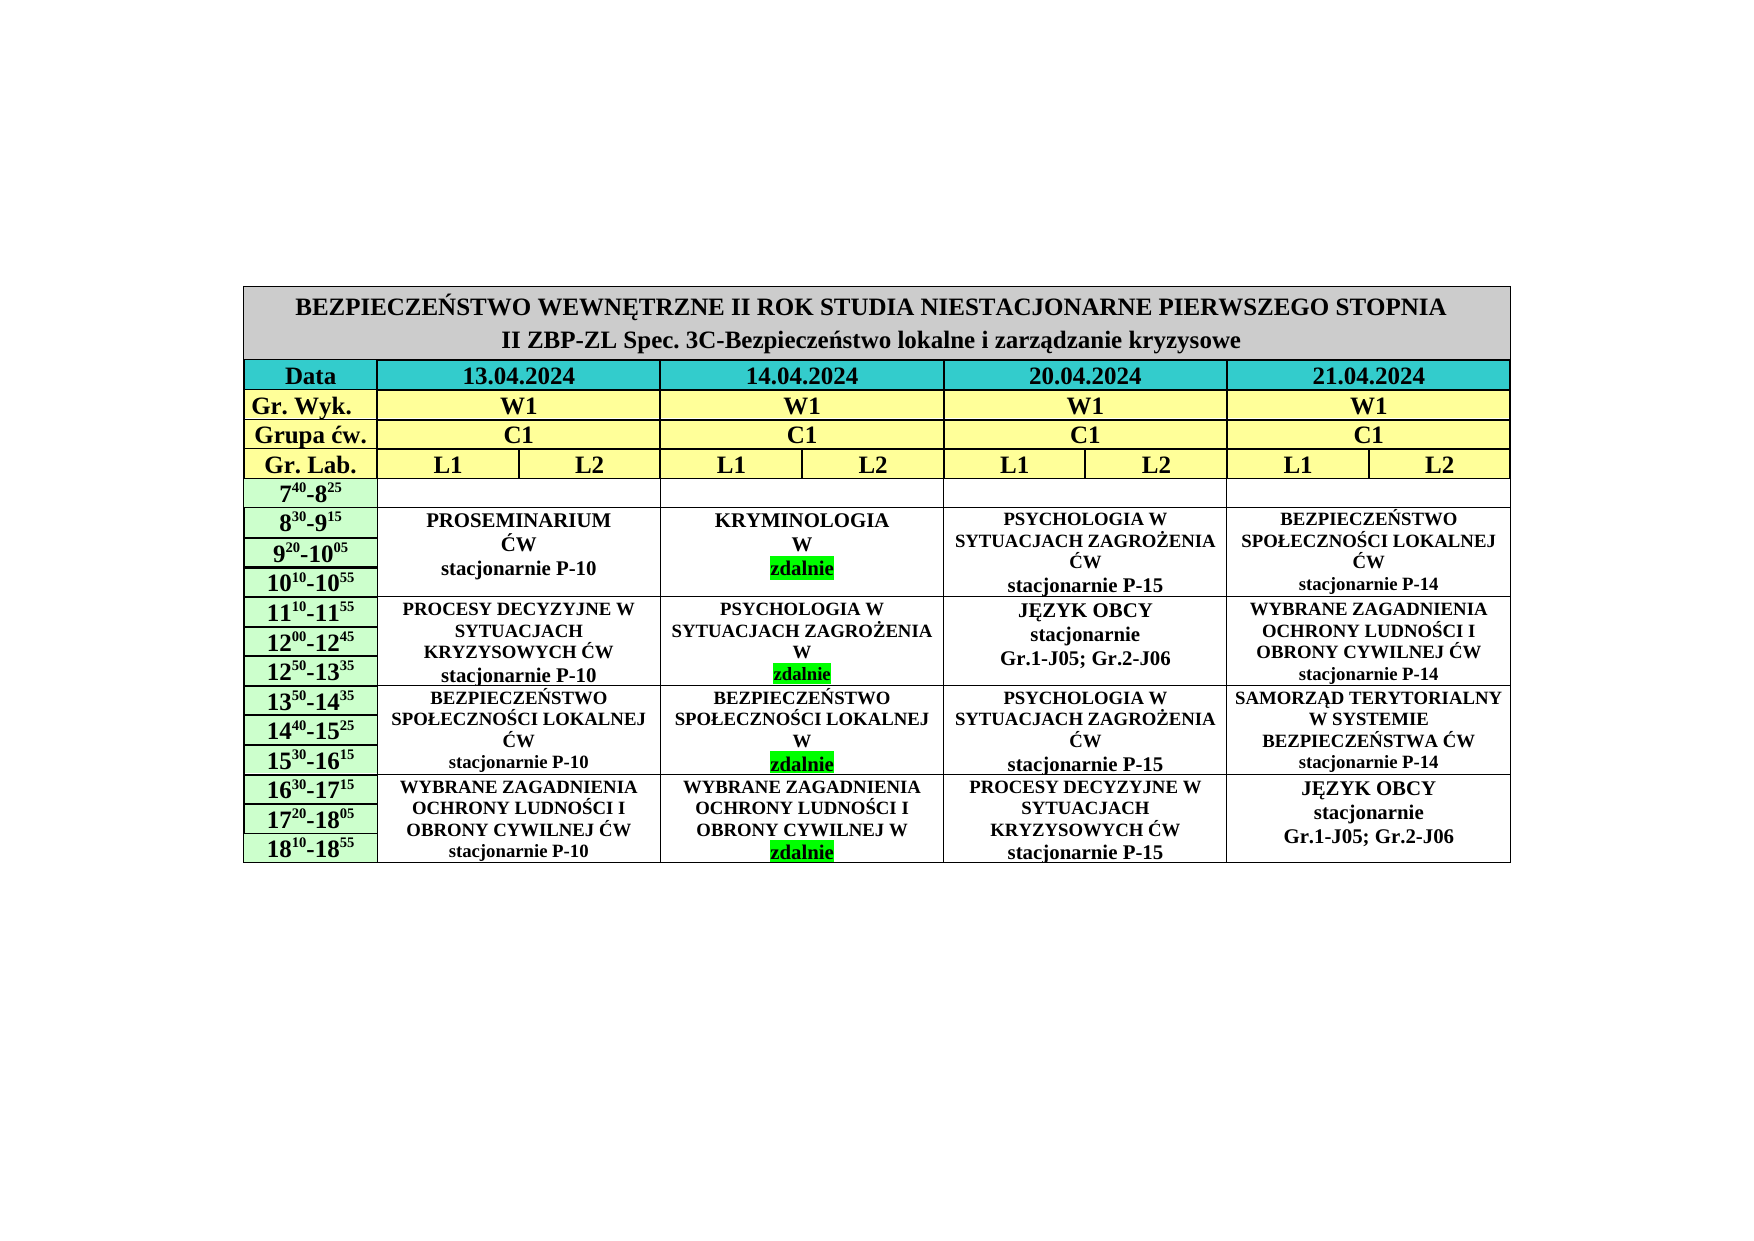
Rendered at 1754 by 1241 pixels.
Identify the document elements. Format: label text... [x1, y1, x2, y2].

table_cell L2 [1086, 450, 1226, 478]
table_cell W1 [378, 391, 659, 418]
table_cell 20.04.2024 [945, 361, 1226, 389]
table_cell 1440-1525 [245, 716, 377, 744]
table_cell W1 [661, 391, 943, 418]
table_cell 13.04.2024 [378, 361, 659, 389]
table_cell BEZPIECZEŃSTWO SPOŁECZNOŚCI LOKALNEJ ĆW stacjonarnie P-14 [1227, 508, 1510, 596]
table_cell [944, 479, 1226, 507]
table_cell SAMORZĄD TERYTORIALNY W SYSTEMIE BEZPIECZEŃSTWA ĆW stacjonarnie P-14 [1227, 686, 1510, 773]
table_cell 1010-1055 [245, 569, 377, 596]
table_cell 1200-1245 [245, 628, 377, 655]
table_cell 1250-1335 [245, 657, 377, 685]
table_cell L1 [378, 450, 518, 478]
table_cell L1 [1228, 450, 1368, 478]
table_cell [1227, 479, 1510, 507]
table_cell [378, 479, 660, 507]
table_cell 1530-1615 [245, 746, 377, 773]
table_cell L2 [803, 450, 943, 478]
table_cell 14.04.2024 [661, 361, 943, 389]
table_cell PSYCHOLOGIA W SYTUACJACH ZAGROŻENIA W zdalnie [661, 597, 943, 685]
table_cell L1 [661, 450, 801, 478]
table_cell L2 [1370, 450, 1509, 478]
table_cell 1810-1855 [244, 834, 377, 862]
table_cell [661, 479, 943, 507]
table_cell 21.04.2024 [1228, 361, 1509, 389]
table_header BEZPIECZEŃSTWO WEWNĘTRZNE II ROK STUDIA NIESTACJONARNE PIERWSZEGO STOPNIA II ZBP-ZL Spec. 3C-Bezpieczeństwo lokalne i zarządzanie kryzysowe [244, 287, 1510, 359]
table_cell PROCESY DECYZYJNE W SYTUACJACH KRYZYSOWYCH ĆW stacjonarnie P-10 [378, 597, 660, 685]
table_cell 830-915 [245, 508, 377, 537]
table_cell Gr. Wyk. [245, 390, 376, 418]
table_cell L1 [945, 450, 1084, 478]
table_cell Gr. Lab. [245, 449, 376, 478]
table_cell 1630-1715 [245, 776, 377, 803]
table_cell C1 C4 [1228, 421, 1509, 448]
table_cell WYBRANE ZAGADNIENIA OCHRONY LUDNOŚCI I OBRONY CYWILNEJ W zdalnie [661, 775, 943, 862]
table_cell JĘZYK OBCY stacjonarnie Gr.1-J05; Gr.2-J06 [1227, 775, 1510, 862]
table_cell PSYCHOLOGIA W SYTUACJACH ZAGROŻENIA ĆW stacjonarnie P-15 [944, 686, 1226, 773]
table_cell BEZPIECZEŃSTWO SPOŁECZNOŚCI LOKALNEJ ĆW stacjonarnie P-10 [378, 686, 660, 773]
table_cell WYBRANE ZAGADNIENIA OCHRONY LUDNOŚCI I OBRONY CYWILNEJ ĆW stacjonarnie P-10 [378, 775, 660, 862]
table_cell PROSEMINARIUM ĆW stacjonarnie P-10 [378, 508, 660, 596]
table_cell WYBRANE ZAGADNIENIA OCHRONY LUDNOŚCI I OBRONY CYWILNEJ ĆW stacjonarnie P-14 [1227, 597, 1510, 685]
table_cell L2 [520, 450, 659, 478]
table_cell C1 C2 [378, 421, 659, 448]
table_cell JĘZYK OBCY stacjonarnie Gr.1-J05; Gr.2-J06 [944, 597, 1226, 685]
table_cell Grupa ćw. [245, 420, 376, 448]
table_cell 920-1005 [245, 539, 377, 566]
table_cell W1 [1228, 391, 1509, 418]
table_cell 1720-1805 [245, 805, 377, 833]
table_cell BEZPIECZEŃSTWO SPOŁECZNOŚCI LOKALNEJ W zdalnie [661, 686, 943, 773]
table_cell 1350-1435 [245, 687, 377, 714]
table_cell Data [245, 360, 376, 389]
table_cell 740-825 [244, 479, 377, 507]
table_cell KRYMINOLOGIA W zdalnie [661, 508, 943, 596]
table_cell W1 [945, 391, 1226, 418]
table_cell PROCESY DECYZYJNE W SYTUACJACH KRYZYSOWYCH ĆW stacjonarnie P-15 [944, 775, 1226, 862]
table_cell C1 C4 [661, 421, 943, 448]
table_cell C1 C2 [945, 421, 1226, 448]
table_cell 1110-1155 [245, 598, 377, 626]
table_cell PSYCHOLOGIA W SYTUACJACH ZAGROŻENIA ĆW stacjonarnie P-15 [944, 508, 1226, 596]
